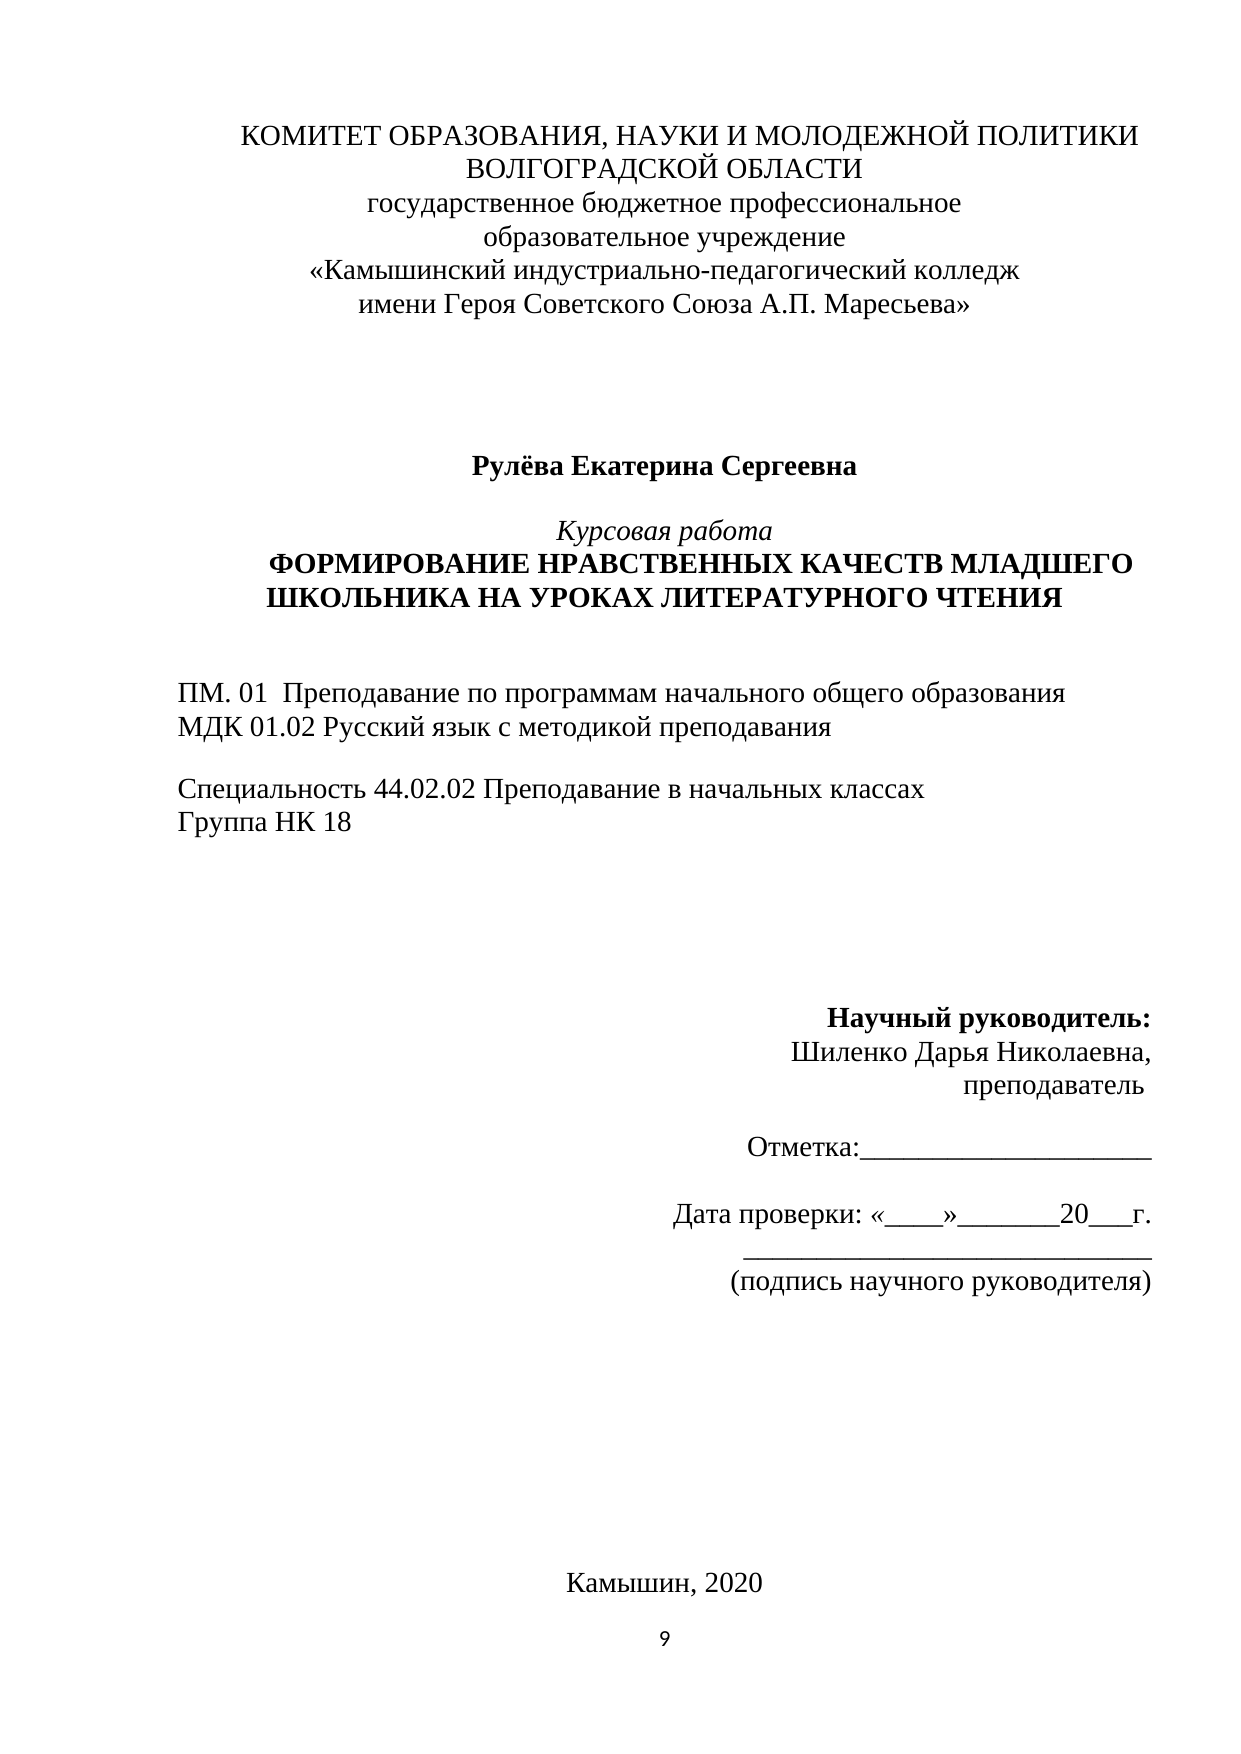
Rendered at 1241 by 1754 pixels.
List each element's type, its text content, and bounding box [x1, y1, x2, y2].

text Специальность 44.02.02 Преподавание в начальных классах Группа НК 18 [177, 742, 1152, 866]
text Камышин, 2020 [177, 1565, 1152, 1598]
text КОМИТЕТ ОБРАЗОВАНИЯ, НАУКИ И МОЛОДЕЖНОЙ ПОЛИТИКИ ВОЛГОГРАДСКОЙ ОБЛАСТИ государственное бюджетное профессиональное образовательное учреждение «Камышинский индустриально-педагогический колледж имени Героя Советского Союза А.П. Маресьева» [177, 118, 1152, 319]
text Научный руководитель: Шиленко Дарья Николаевна, преподаватель [177, 1000, 1152, 1129]
text Дата проверки: «____»_______20___г. ____________________________ (подпись научного руководителя) [177, 1162, 1152, 1297]
text ФОРМИРОВАНИЕ НРАВСТВЕННЫХ КАЧЕСТВ МЛАДШЕГО ШКОЛЬНИКА НА УРОКАХ ЛИТЕРАТУРНОГО ЧТЕНИЯ [177, 546, 1152, 642]
text ПМ. 01 Преподавание по программам начального общего образования МДК 01.02 Русский язык с методикой преподавания [177, 642, 1152, 742]
text Отметка:____________________ [177, 1129, 1152, 1162]
text Рулёва Екатерина Сергеевна [177, 448, 1152, 482]
text Курсовая работа [177, 484, 1152, 546]
